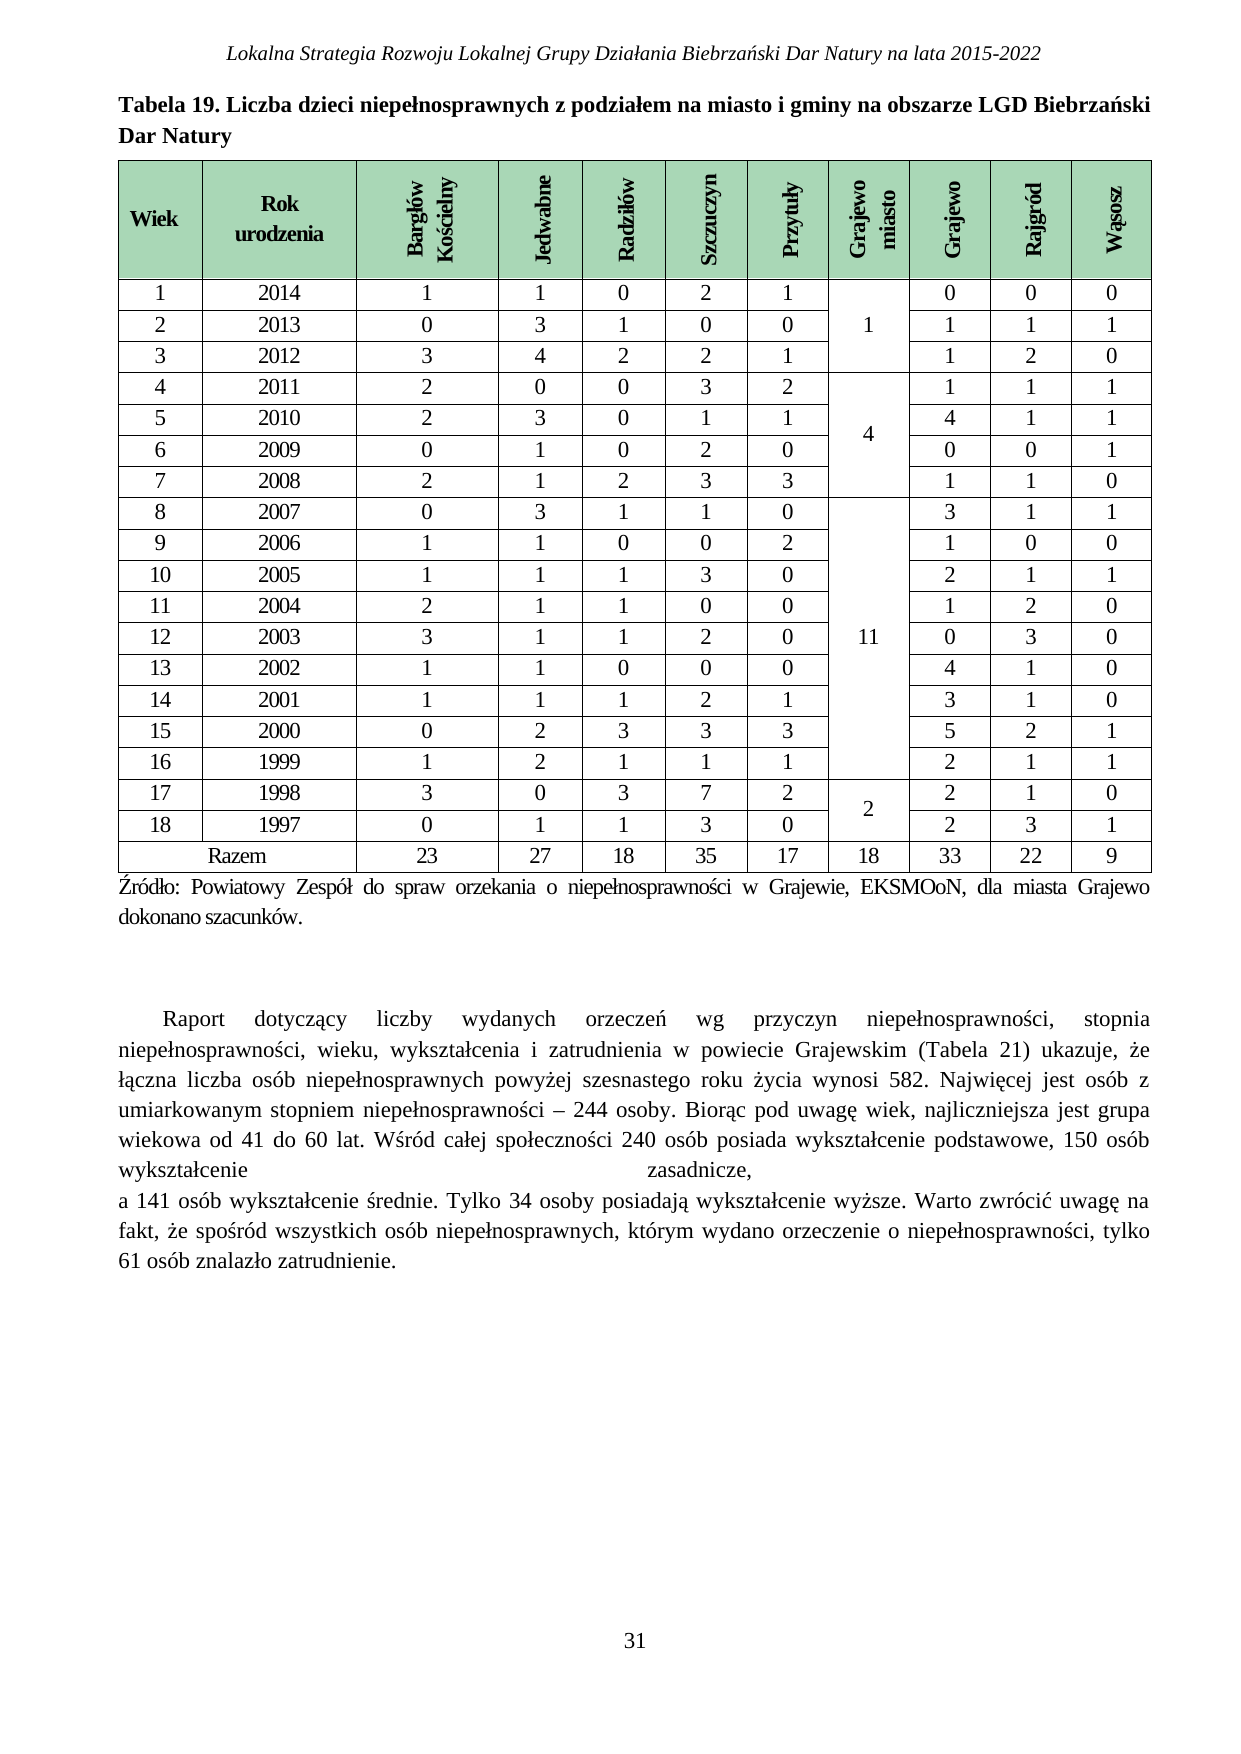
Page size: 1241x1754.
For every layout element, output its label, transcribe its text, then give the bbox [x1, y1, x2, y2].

table_cell 1 [1072, 373, 1151, 403]
table_cell 11 [829, 498, 909, 778]
table_cell 0 [666, 592, 747, 622]
table_cell 3 [910, 686, 990, 716]
table_cell 35 [666, 842, 747, 872]
table_cell 2 [910, 811, 990, 841]
table_cell 17 [119, 780, 202, 810]
table_cell Razem [119, 842, 356, 872]
table_cell 2 [583, 342, 665, 372]
table_cell 0 [1072, 530, 1151, 560]
table_cell 1 [991, 405, 1071, 435]
table_cell 0 [357, 311, 498, 341]
table_cell 0 [583, 655, 665, 685]
table_cell 0 [910, 623, 990, 653]
table_cell 0 [748, 592, 828, 622]
table_cell 1 [499, 623, 582, 653]
table_cell 0 [1072, 623, 1151, 653]
table_cell 0 [1072, 280, 1151, 310]
table_cell 1 [357, 655, 498, 685]
table_cell 23 [357, 842, 498, 872]
table_cell 1 [666, 405, 747, 435]
table_cell 0 [748, 311, 828, 341]
table_cell 0 [357, 717, 498, 747]
table_cell 3 [499, 498, 582, 528]
table_cell 3 [666, 717, 747, 747]
table_cell 2 [499, 748, 582, 778]
table_cell 0 [583, 373, 665, 403]
table_cell 2 [357, 373, 498, 403]
table_cell 1 [991, 467, 1071, 497]
table_cell 2 [499, 717, 582, 747]
table_cell 1 [666, 498, 747, 528]
table_cell 1 [910, 373, 990, 403]
table_cell 2004 [203, 592, 356, 622]
table_cell 2 [991, 592, 1071, 622]
table_cell 3 [991, 811, 1071, 841]
table_cell 1 [1072, 811, 1151, 841]
table_cell 1 [991, 373, 1071, 403]
table_cell 2006 [203, 530, 356, 560]
table_cell 2000 [203, 717, 356, 747]
table_cell 2 [119, 311, 202, 341]
table_cell 2 [666, 623, 747, 653]
table_header Bargłów Kościelny [357, 161, 498, 278]
table_cell 0 [1072, 686, 1151, 716]
table_cell 0 [910, 280, 990, 310]
table_cell 0 [666, 655, 747, 685]
table_cell 1 [991, 780, 1071, 810]
table_cell 3 [357, 780, 498, 810]
table_cell 0 [748, 498, 828, 528]
table_cell 0 [666, 530, 747, 560]
table_cell 1 [910, 592, 990, 622]
table_cell 4 [910, 405, 990, 435]
table_header Rok urodzenia [203, 161, 356, 278]
table_cell 0 [666, 311, 747, 341]
table_cell 1 [499, 436, 582, 466]
table_header Grajewo miasto [829, 161, 909, 278]
table_cell 4 [119, 373, 202, 403]
table_cell 0 [748, 623, 828, 653]
table_cell 12 [119, 623, 202, 653]
table_cell 2008 [203, 467, 356, 497]
table_cell 0 [1072, 342, 1151, 372]
table_cell 2009 [203, 436, 356, 466]
table_header Wiek [119, 161, 202, 278]
table_cell 3 [357, 342, 498, 372]
table_cell 1 [666, 748, 747, 778]
table_header Przytuły [748, 161, 828, 278]
table_cell 1 [499, 280, 582, 310]
table_header Grajewo [910, 161, 990, 278]
table_cell 1 [499, 686, 582, 716]
table_cell 2 [991, 342, 1071, 372]
table_cell 7 [119, 467, 202, 497]
table_cell 2 [829, 780, 909, 841]
table_cell 27 [499, 842, 582, 872]
table_cell 2007 [203, 498, 356, 528]
table_cell 0 [991, 436, 1071, 466]
table_cell 0 [748, 655, 828, 685]
table_cell 1999 [203, 748, 356, 778]
text Źródło: Powiatowy Zespół do spraw orzekania o niepełnosprawności w Grajewie, EKSMOoN, dla miasta Grajewo dokonano szacunków. [118, 873, 1152, 930]
table_cell 0 [991, 530, 1071, 560]
table_cell 1 [499, 592, 582, 622]
table_cell 0 [583, 530, 665, 560]
table_cell 0 [748, 811, 828, 841]
table_cell 1 [829, 280, 909, 372]
table_cell 1 [1072, 436, 1151, 466]
table_cell 1 [1072, 717, 1151, 747]
table_cell 1 [583, 561, 665, 591]
table_cell 3 [910, 498, 990, 528]
table_cell 1 [910, 342, 990, 372]
table_cell 1 [357, 686, 498, 716]
table_cell 1 [748, 405, 828, 435]
text Raport dotyczący liczby wydanych orzeczeń wg przyczyn niepełnosprawności, stopnia niepełnosprawności, wieku, wykształcenia i zatrudnienia w powiecie Grajewskim (Tabela 21) ukazuje, że łączna liczba osób niepełnosprawnych powyżej szesnastego roku życia wynosi 582. Najwięcej jest osób z umiarkowanym stopniem niepełnosprawności – 244 osoby. Biorąc pod uwagę wiek, najliczniejsza jest grupa wiekowa od 41 do 60 lat. Wśród całej społeczności 240 osób posiada wykształcenie podstawowe, 150 osób wykształcenie zasadnicze, a 141 osób wykształcenie średnie. Tylko 34 osoby posiadają wykształcenie wyższe. Warto zwrócić uwagę na fakt, że spośród wszystkich osób niepełnosprawnych, którym wydano orzeczenie o niepełnosprawności, tylko 61 osób znalazło zatrudnienie. [118, 1006, 1152, 1273]
table_cell 1 [748, 280, 828, 310]
table_cell 4 [829, 373, 909, 497]
table_cell 1 [357, 748, 498, 778]
table_cell 1 [499, 530, 582, 560]
table_cell 1 [1072, 498, 1151, 528]
table_cell 14 [119, 686, 202, 716]
table_cell 7 [666, 780, 747, 810]
table_cell 5 [119, 405, 202, 435]
table_cell 3 [666, 467, 747, 497]
table_cell 1 [583, 623, 665, 653]
table_cell 9 [119, 530, 202, 560]
table_cell 1 [910, 530, 990, 560]
table_cell 33 [910, 842, 990, 872]
table_cell 2 [357, 467, 498, 497]
table_cell 1 [357, 561, 498, 591]
table_cell 1 [583, 311, 665, 341]
table_cell 11 [119, 592, 202, 622]
table_cell 0 [1072, 780, 1151, 810]
table_cell 1 [1072, 405, 1151, 435]
table_header Szczuczyn [666, 161, 747, 278]
table_cell 13 [119, 655, 202, 685]
table_cell 1 [357, 280, 498, 310]
table_cell 17 [748, 842, 828, 872]
table_cell 2 [748, 780, 828, 810]
table_cell 1 [583, 811, 665, 841]
table_cell 2 [666, 686, 747, 716]
table_cell 2 [666, 342, 747, 372]
table_cell 2002 [203, 655, 356, 685]
table_cell 2 [666, 436, 747, 466]
table_cell 1 [748, 342, 828, 372]
table_cell 2001 [203, 686, 356, 716]
table_cell 2012 [203, 342, 356, 372]
table_cell 1 [499, 561, 582, 591]
table_cell 2005 [203, 561, 356, 591]
table_cell 2 [910, 780, 990, 810]
table_cell 1 [583, 498, 665, 528]
table_cell 18 [829, 842, 909, 872]
table_cell 3 [666, 373, 747, 403]
table_cell 1 [1072, 561, 1151, 591]
table_cell 1998 [203, 780, 356, 810]
table_header Rajgród [991, 161, 1071, 278]
table_cell 3 [119, 342, 202, 372]
table_cell 1 [910, 311, 990, 341]
table_cell 2013 [203, 311, 356, 341]
table_cell 3 [666, 561, 747, 591]
table_cell 3 [748, 467, 828, 497]
table_cell 2 [357, 592, 498, 622]
table_cell 1 [910, 467, 990, 497]
table_cell 1 [991, 498, 1071, 528]
table_cell 2010 [203, 405, 356, 435]
table_cell 0 [583, 436, 665, 466]
table_cell 1 [991, 686, 1071, 716]
table_cell 1 [583, 686, 665, 716]
table_cell 0 [499, 780, 582, 810]
table_cell 22 [991, 842, 1071, 872]
table_cell 1997 [203, 811, 356, 841]
table_cell 1 [499, 811, 582, 841]
table_header Radziłów [583, 161, 665, 278]
text Tabela 19. Liczba dzieci niepełnosprawnych z podziałem na miasto i gminy na obszarze LGD Biebrzański Dar Natury [118, 92, 1152, 148]
table_cell 1 [1072, 311, 1151, 341]
table_cell 0 [357, 436, 498, 466]
table_cell 0 [1072, 592, 1151, 622]
table_cell 4 [499, 342, 582, 372]
table_cell 0 [991, 280, 1071, 310]
table_cell 3 [748, 717, 828, 747]
table_cell 9 [1072, 842, 1151, 872]
table_cell 3 [666, 811, 747, 841]
table_cell 1 [991, 561, 1071, 591]
table_cell 1 [499, 655, 582, 685]
table_cell 2014 [203, 280, 356, 310]
table_cell 2003 [203, 623, 356, 653]
table_cell 1 [991, 655, 1071, 685]
table_header Jedwabne [499, 161, 582, 278]
table_cell 2 [748, 373, 828, 403]
table_cell 2 [583, 467, 665, 497]
table_cell 1 [583, 748, 665, 778]
table_cell 2 [910, 748, 990, 778]
table_cell 3 [357, 623, 498, 653]
table_cell 3 [499, 405, 582, 435]
table_cell 0 [583, 405, 665, 435]
table_cell 16 [119, 748, 202, 778]
table_cell 3 [583, 780, 665, 810]
table_cell 8 [119, 498, 202, 528]
table_cell 1 [748, 748, 828, 778]
table_cell 2 [991, 717, 1071, 747]
table_header Wąsosz [1072, 161, 1151, 278]
table_cell 1 [748, 686, 828, 716]
table_cell 0 [499, 373, 582, 403]
table_cell 4 [910, 655, 990, 685]
table_cell 2 [357, 405, 498, 435]
table_cell 2011 [203, 373, 356, 403]
table_cell 6 [119, 436, 202, 466]
table_cell 0 [583, 280, 665, 310]
table_cell 0 [357, 811, 498, 841]
table_cell 10 [119, 561, 202, 591]
table_cell 1 [991, 311, 1071, 341]
table_cell 1 [583, 592, 665, 622]
table_cell 2 [748, 530, 828, 560]
table_cell 0 [1072, 655, 1151, 685]
table_cell 5 [910, 717, 990, 747]
table_cell 2 [910, 561, 990, 591]
table_cell 2 [666, 280, 747, 310]
table_cell 15 [119, 717, 202, 747]
table_cell 18 [119, 811, 202, 841]
table_cell 1 [357, 530, 498, 560]
table_cell 0 [1072, 467, 1151, 497]
table_cell 3 [583, 717, 665, 747]
table_cell 0 [910, 436, 990, 466]
table_cell 1 [499, 467, 582, 497]
table_cell 1 [1072, 748, 1151, 778]
table_cell 1 [119, 280, 202, 310]
table_cell 1 [991, 748, 1071, 778]
table_cell 3 [499, 311, 582, 341]
table_cell 0 [748, 436, 828, 466]
table_cell 0 [748, 561, 828, 591]
table_cell 0 [357, 498, 498, 528]
table_cell 18 [583, 842, 665, 872]
table_cell 3 [991, 623, 1071, 653]
